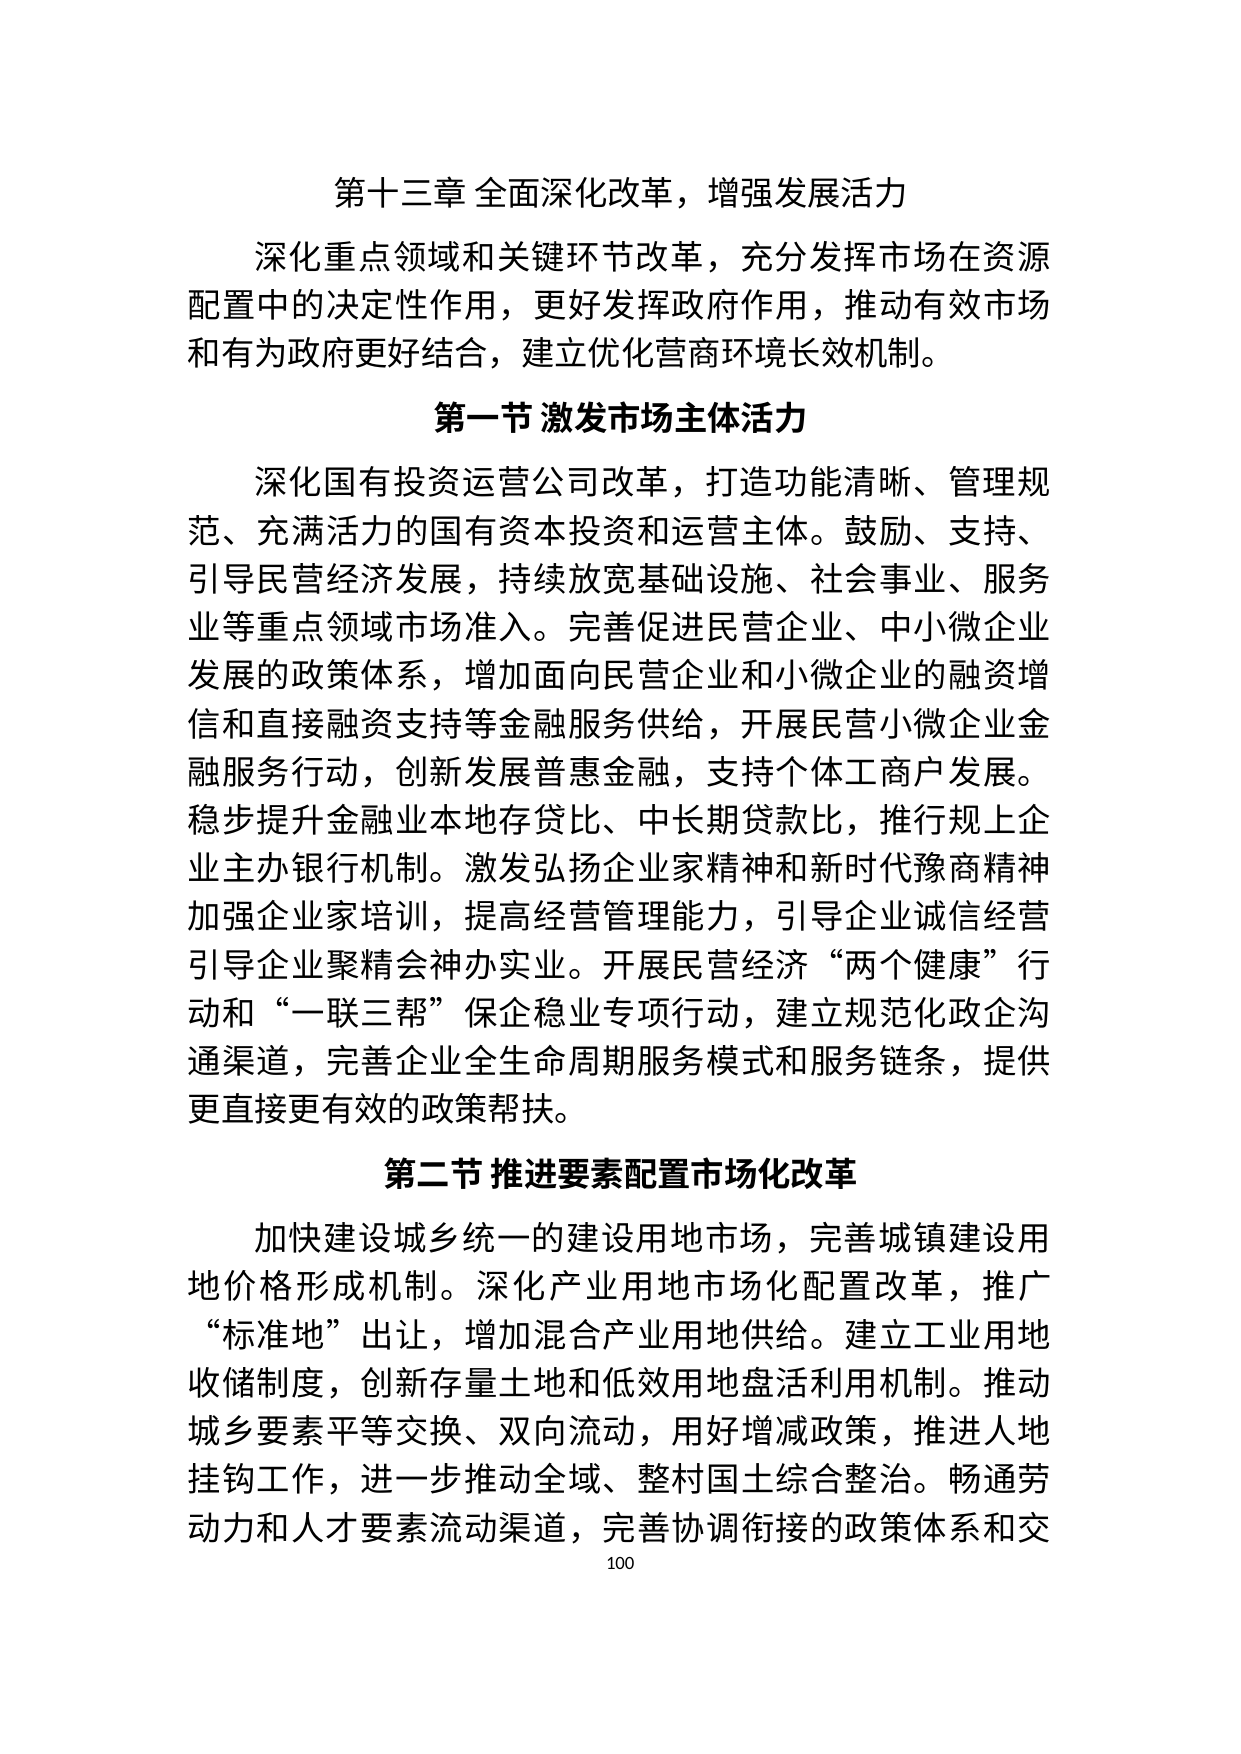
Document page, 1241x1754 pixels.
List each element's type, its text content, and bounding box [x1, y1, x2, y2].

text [187, 1212, 1053, 1550]
text 深化国有投资运营公司改革，打造功能清晰、管理规范、充满活力的国有资本投资和运营主体。鼓励、支持、引导民营经济发展，持续放宽基础设施、社会事业、服务业等重点领域市场准入。完善促进民营企业、中小微企业发展的政策体系，增加面向民营企业和小微企业的融资增信和直接融资支持等金融服务供给，开展民营小微企业金融服务行动，创新发展普惠金融，支持个体工商户发展。稳步提升金融业本地存贷比、中长期贷款比，推行规上企业主办银行机制。激发弘扬企业家精神和新时代豫商精神，加强企业家培训，提高经营管理能力，引导企业诚信经营，引导企业聚精会神办实业。开展民营经济“两个健康”行动和“一联三帮”保企稳业专项行动，建立规范化政企沟通渠道，完善企业全生命周期服务模式和服务链条，提供更直接更有效的政策帮扶。 [187, 456, 1053, 1131]
subtitle 第二节 推进要素配置市场化改革 [187, 1148, 1053, 1196]
subtitle 第一节 激发市场主体活力 [187, 392, 1053, 440]
subtitle 第十三章 全面深化改革，增强发展活力 [187, 166, 1053, 214]
text 深化重点领域和关键环节改革，充分发挥市场在资源配置中的决定性作用，更好发挥政府作用，推动有效市场和有为政府更好结合，建立优化营商环境长效机制。 [187, 231, 1053, 375]
